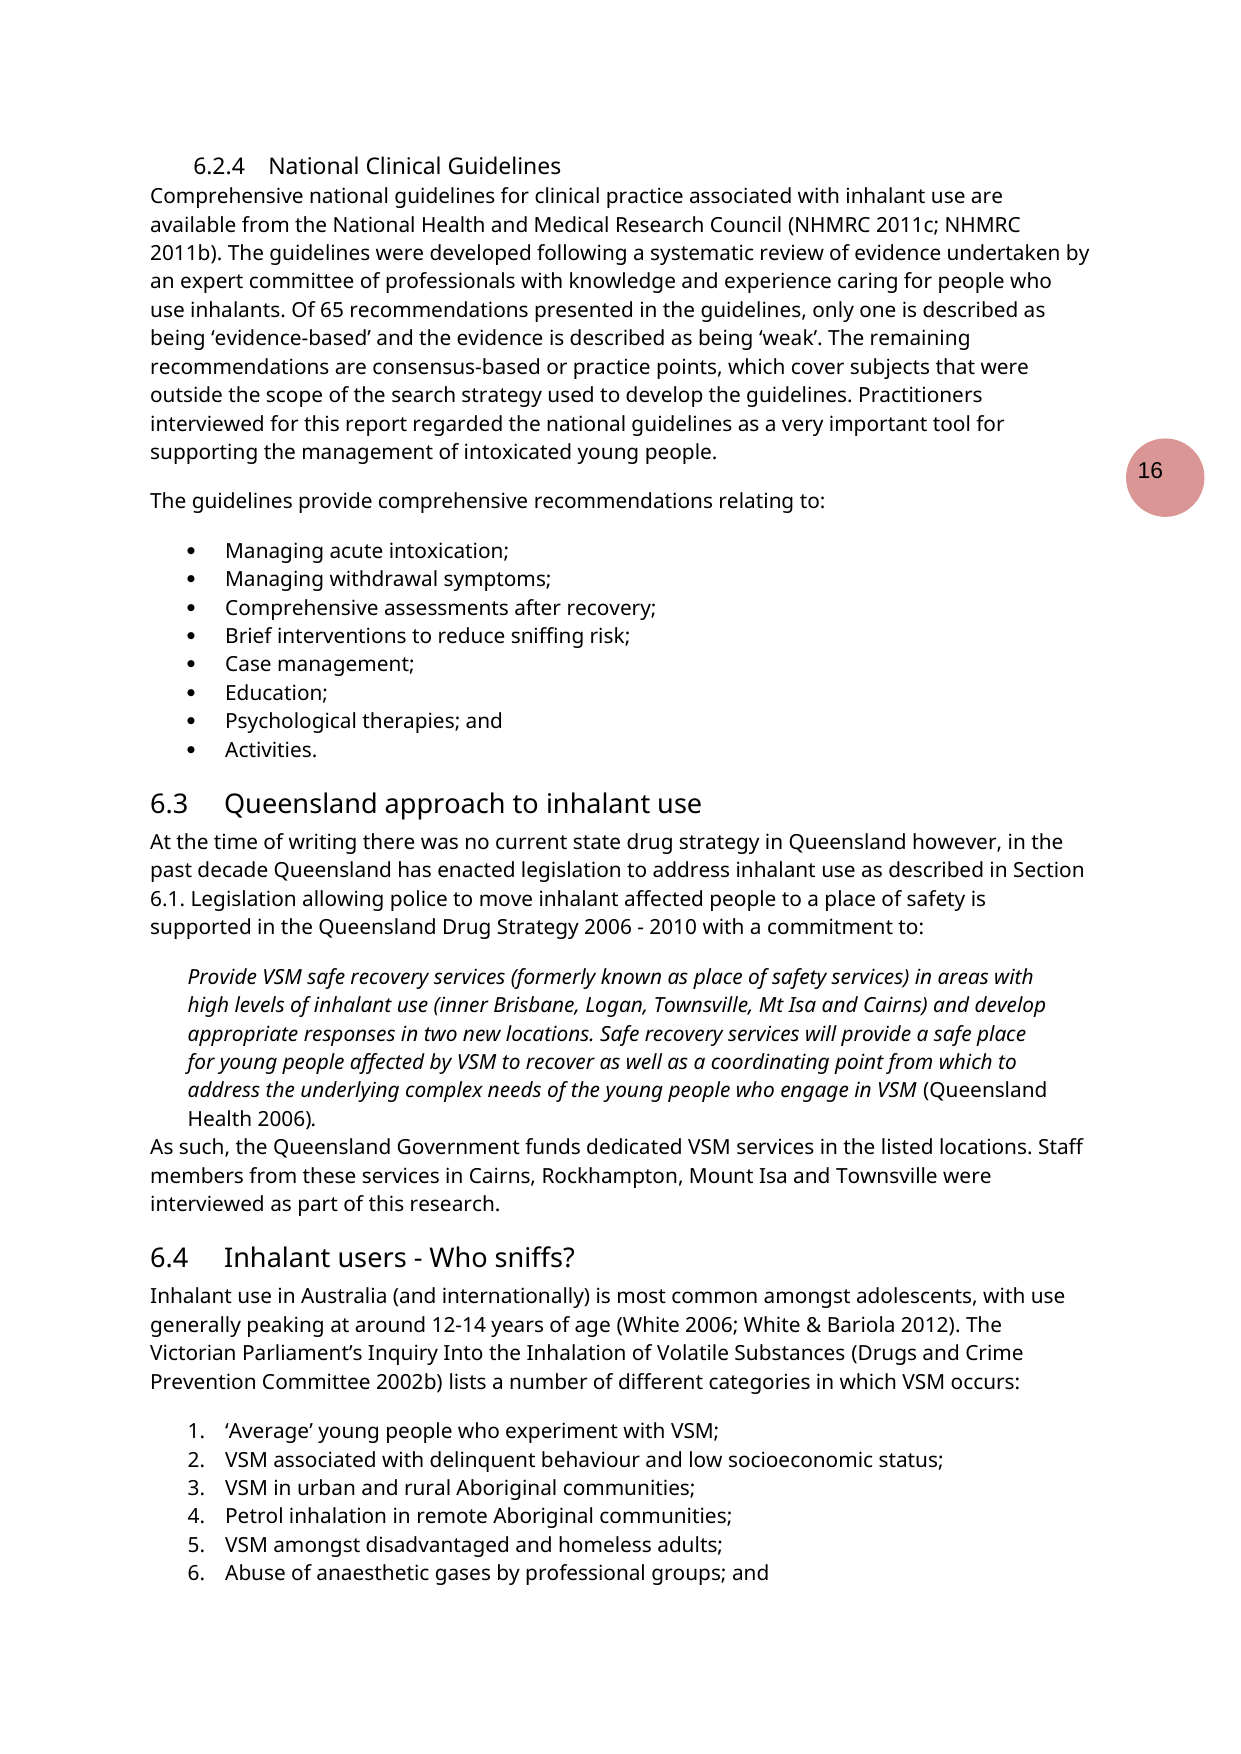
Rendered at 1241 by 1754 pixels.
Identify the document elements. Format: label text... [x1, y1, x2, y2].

list Psychological therapies; and [187, 706, 1090, 735]
subtitle Inhalant users - Who sniffs? [150, 1238, 1090, 1275]
list VSM associated with delinquent behaviour and low socioeconomic status; [187, 1445, 1090, 1473]
text At the time of writing there was no current state drug strategy in Queensland however, in the past decade Queensland has enacted legislation to address inhalant use as described in Section 6.1. Legislation allowing police to move inhalant affected people to a place of safety is supported in the Queensland Drug Strategy 2006 - 2010 with a commitment to: [150, 827, 1090, 941]
list Education; [187, 678, 1090, 706]
text Provide VSM safe recovery services (formerly known as place of safety services) in areas with high levels of inhalant use (inner Brisbane, Logan, Townsville, Mt Isa and Cairns) and develop appropriate responses in two new locations. Safe recovery services will provide a safe place for young people affected by VSM to recover as well as a coordinating point from which to address the underlying complex needs of the young people who engage in VSM (Queensland Health 2006). [187, 962, 1053, 1132]
text Inhalant use in Australia (and internationally) is most common amongst adolescents, with use generally peaking at around 12-14 years of age (White 2006; White & Bariola 2012). The Victorian Parliament’s Inquiry Into the Inhalation of Volatile Substances (Drugs and Crime Prevention Committee 2002b) lists a number of different categories in which VSM occurs: [150, 1282, 1090, 1395]
text As such, the Queensland Government funds dedicated VSM services in the listed locations. Staff members from these services in Cairns, Rockhampton, Mount Isa and Townsville were interviewed as part of this research. [150, 1132, 1090, 1218]
list Abuse of anaesthetic gases by professional groups; and [187, 1558, 1090, 1587]
list Petrol inhalation in remote Aboriginal communities; [187, 1502, 1090, 1530]
text Comprehensive national guidelines for clinical practice associated with inhalant use are available from the National Health and Medical Research Council (NHMRC 2011c; NHMRC 2011b). The guidelines were developed following a systematic review of evidence undertaken by an expert committee of professionals with knowledge and experience caring for people who use inhalants. Of 65 recommendations presented in the guidelines, only one is described as being ‘evidence-based’ and the evidence is described as being ‘weak’. The remaining recommendations are consensus-based or practice points, which cover subjects that were outside the scope of the search strategy used to develop the guidelines. Practitioners interviewed for this report regarded the national guidelines as a very important tool for supporting the management of intoxicated young people. [150, 181, 1090, 466]
list Comprehensive assessments after recovery; [187, 593, 1090, 621]
list Managing withdrawal symptoms; [187, 564, 1090, 593]
list ‘Average’ young people who experiment with VSM; [187, 1416, 1090, 1445]
list VSM amongst disadvantaged and homeless adults; [187, 1530, 1090, 1558]
subtitle National Clinical Guidelines [193, 150, 1090, 181]
list Managing acute intoxication; [187, 536, 1090, 564]
list Activities. [187, 735, 1090, 763]
subtitle Queensland approach to inhalant use [150, 784, 1090, 821]
list Brief interventions to reduce sniffing risk; [187, 621, 1090, 649]
list Case management; [187, 649, 1090, 678]
text The guidelines provide comprehensive recommendations relating to: [150, 486, 1090, 515]
list VSM in urban and rural Aboriginal communities; [187, 1473, 1090, 1502]
